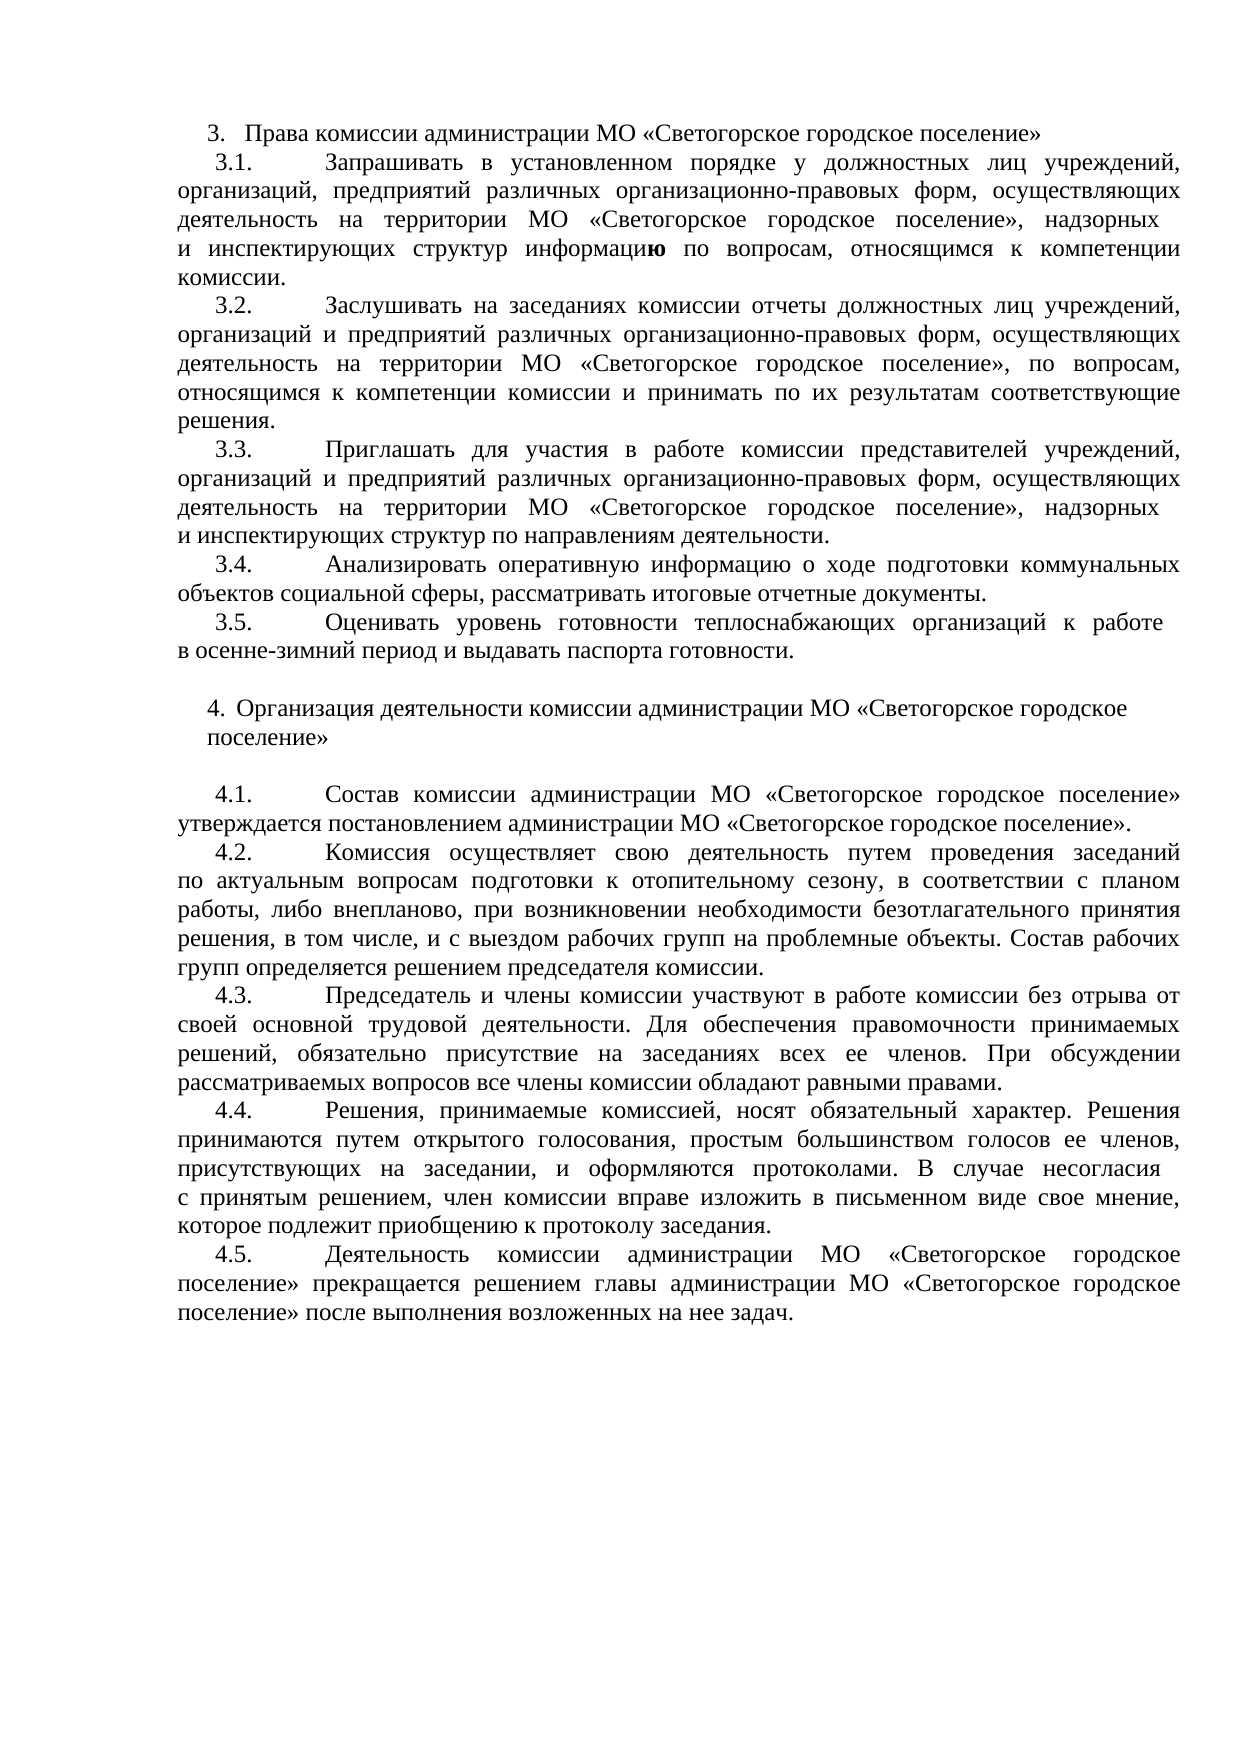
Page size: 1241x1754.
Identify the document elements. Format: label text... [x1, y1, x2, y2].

list Анализировать оперативную информацию о ходе подготовки коммунальных объектов социальной сферы, рассматривать итоговые отчетные документы. [177, 549, 1181, 607]
list Состав комиссии администрации МО «Светогорское городское поселение» утверждается постановлением администрации МО «Светогорское городское поселение». [177, 779, 1181, 837]
list Приглашать для участия в работе комиссии представителей учреждений, организаций и предприятий различных организационно-правовых форм, осуществляющих деятельность на территории МО «Светогорское городское поселение», надзорных и инспектирующих структур по направлениям деятельности. [177, 434, 1181, 549]
list Решения, принимаемые комиссией, носят обязательный характер. Решения принимаются путем открытого голосования, простым большинством голосов ее членов, присутствующих на заседании, и оформляются протоколами. В случае несогласия с принятым решением, член комиссии вправе изложить в письменном виде свое мнение, которое подлежит приобщению к протоколу заседания. [177, 1096, 1181, 1239]
list Запрашивать в установленном порядке у должностных лиц учреждений, организаций, предприятий различных организационно-правовых форм, осуществляющих деятельность на территории МО «Светогорское городское поселение», надзорных и инспектирующих структур информацию по вопросам, относящимся к компетенции комиссии. [177, 147, 1181, 291]
list Организация деятельности комиссии администрации МО «Светогорское городское [207, 693, 1181, 722]
list Заслушивать на заседаниях комиссии отчеты должностных лиц учреждений, организаций и предприятий различных организационно-правовых форм, осуществляющих деятельность на территории МО «Светогорское городское поселение», по вопросам, относящимся к компетенции комиссии и принимать по их результатам соответствующие решения. [177, 291, 1181, 434]
list Деятельность комиссии администрации МО «Светогорское городское поселение» прекращается решением главы администрации МО «Светогорское городское поселение» после выполнения возложенных на нее задач. [177, 1239, 1181, 1326]
list Комиссия осуществляет свою деятельность путем проведения заседаний по актуальным вопросам подготовки к отопительному сезону, в соответствии с планом работы, либо внепланово, при возникновении необходимости безотлагательного принятия решения, в том числе, и с выездом рабочих групп на проблемные объекты. Состав рабочих групп определяется решением председателя комиссии. [177, 837, 1181, 981]
list Оценивать уровень готовности теплоснабжающих организаций к работе в осенне-зимний период и выдавать паспорта готовности. [177, 607, 1181, 664]
list Права комиссии администрации МО «Светогорское городское поселение» [207, 118, 1181, 147]
text поселение» [207, 722, 1181, 751]
list Председатель и члены комиссии участвуют в работе комиссии без отрыва от своей основной трудовой деятельности. Для обеспечения правомочности принимаемых решений, обязательно присутствие на заседаниях всех ее членов. При обсуждении рассматриваемых вопросов все члены комиссии обладают равными правами. [177, 981, 1181, 1096]
